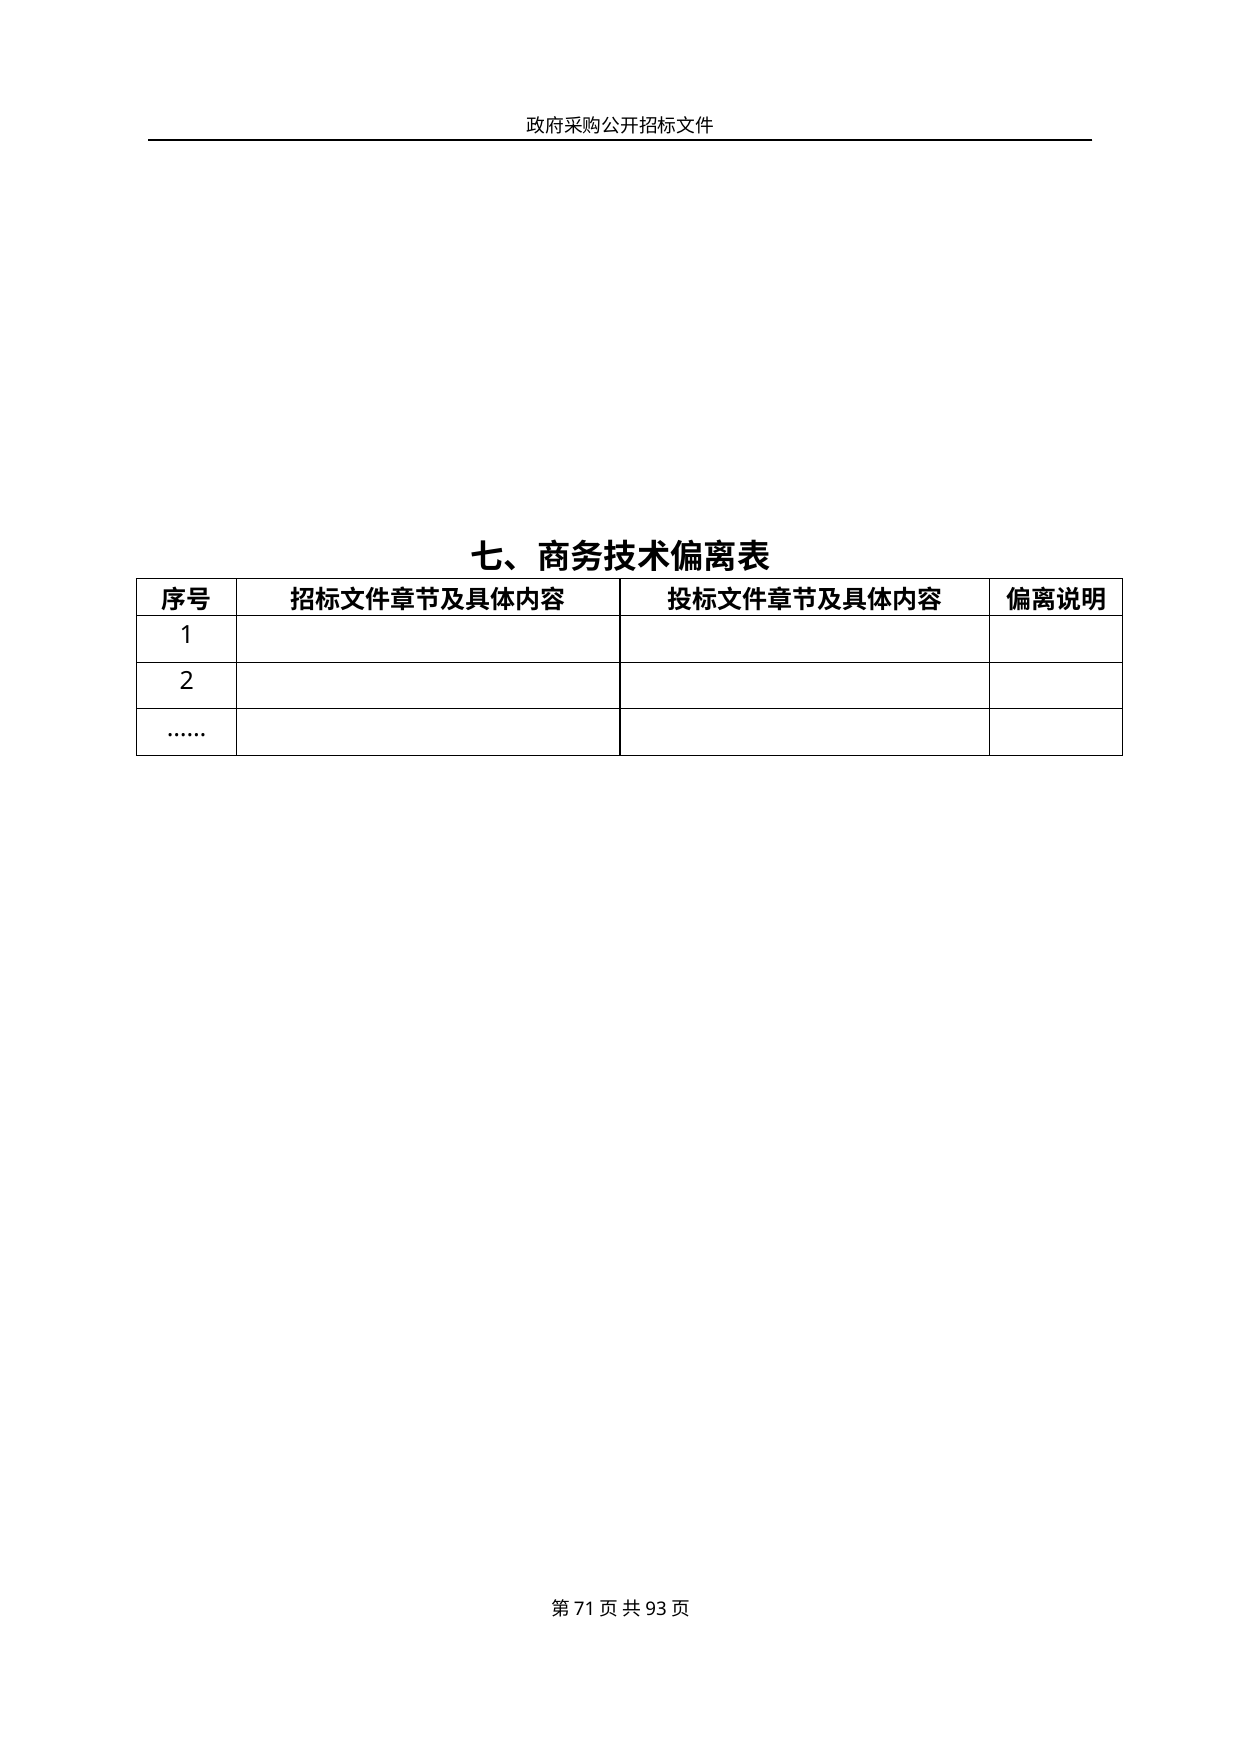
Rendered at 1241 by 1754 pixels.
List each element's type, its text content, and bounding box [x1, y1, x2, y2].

table_header 偏离说明 [990, 579, 1122, 615]
table_cell [990, 616, 1122, 662]
table_cell …… [137, 709, 236, 755]
table_cell 1 [137, 616, 236, 662]
table_cell [237, 663, 619, 708]
table_cell [990, 663, 1122, 708]
table_cell [621, 616, 989, 662]
table_cell [237, 709, 619, 755]
table_header 招标文件章节及具体内容 [237, 579, 619, 615]
table_cell 2 [137, 663, 236, 708]
table_cell [621, 709, 989, 755]
table_header 序号 [137, 579, 236, 615]
text 七、商务技术偏离表 [148, 530, 1092, 578]
table_cell [237, 616, 619, 662]
table_cell [621, 663, 989, 708]
table_cell [990, 709, 1122, 755]
table_header 投标文件章节及具体内容 [621, 579, 989, 615]
